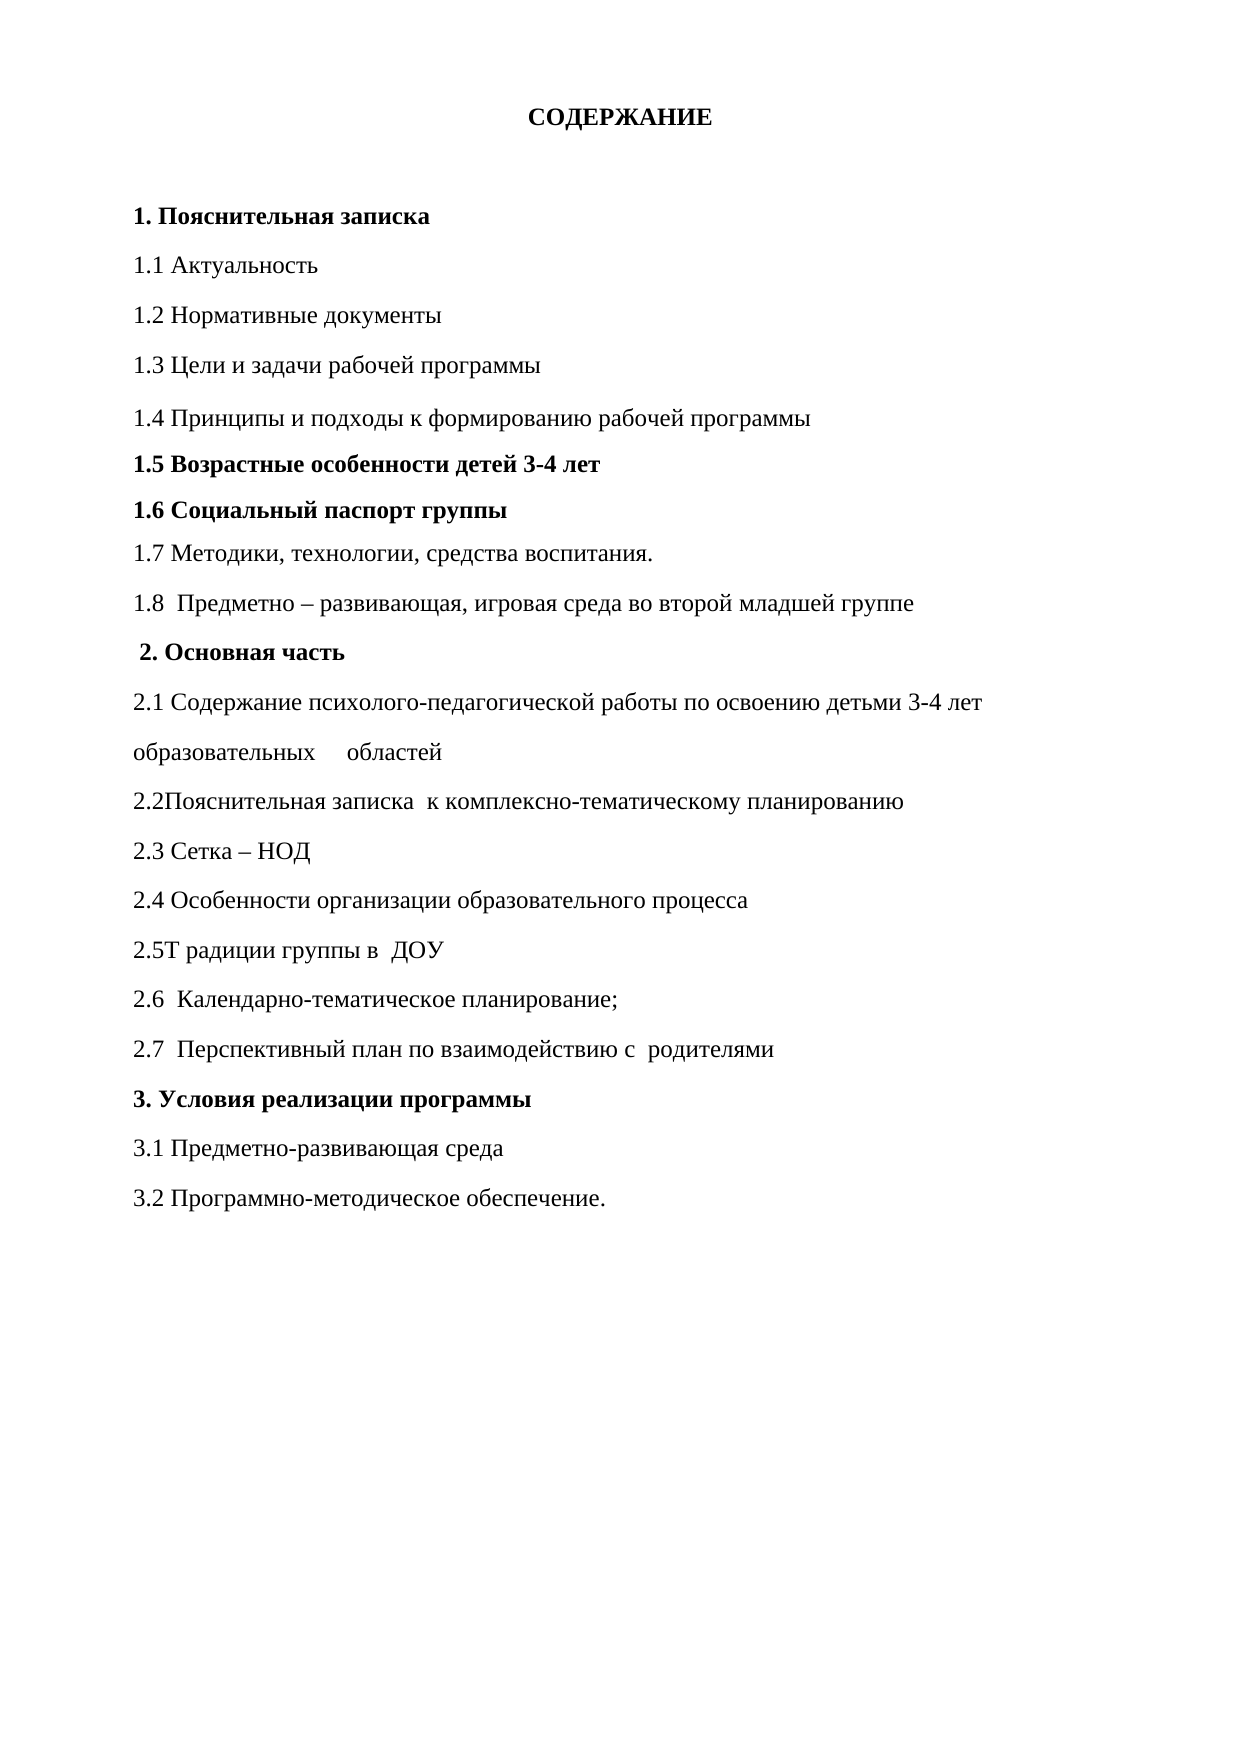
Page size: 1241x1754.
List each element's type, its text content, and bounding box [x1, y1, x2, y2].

text 1.7 Методики, технологии, средства воспитания. [133, 538, 1167, 567]
text 3. Условия реализации программы [133, 1084, 1048, 1112]
subtitle 1.4 Принципы и подходы к формированию рабочей программы [133, 403, 1167, 432]
text 3.1 Предметно-развивающая среда [133, 1133, 1048, 1162]
text 2. Основная часть [133, 637, 1167, 666]
text 1.2 Нормативные документы [133, 300, 1167, 329]
text 1.1 Актуальность [133, 251, 1167, 279]
subtitle 1.5 Возрастные особенности детей 3-4 лет [133, 449, 1167, 478]
text образовательных областей [133, 737, 1167, 765]
text 1.3 Цели и задачи рабочей программы [133, 350, 1167, 378]
text 2.6 Календарно-тематическое планирование; [133, 984, 1048, 1013]
text 2.1 Содержание психолого-педагогической работы по освоению детьми 3-4 лет [133, 687, 1167, 716]
text 1. Пояснительная записка [133, 201, 1167, 230]
text 2.2Пояснительная записка к комплексно-тематическому планированию [133, 786, 1167, 815]
text 2.5Т радиции группы в ДОУ [133, 935, 1167, 964]
text СОДЕРЖАНИЕ [74, 102, 1167, 131]
text 1.8 Предметно – развивающая, игровая среда во второй младшей группе [133, 588, 1167, 617]
text 2.4 Особенности организации образовательного процесса [133, 885, 1167, 914]
text 3.2 Программно-методическое обеспечение. [133, 1183, 1048, 1212]
text 2.7 Перспективный план по взаимодействию с родителями [133, 1034, 1048, 1063]
text 2.3 Сетка – НОД [133, 836, 1167, 864]
subtitle 1.6 Социальный паспорт группы [133, 495, 1167, 524]
